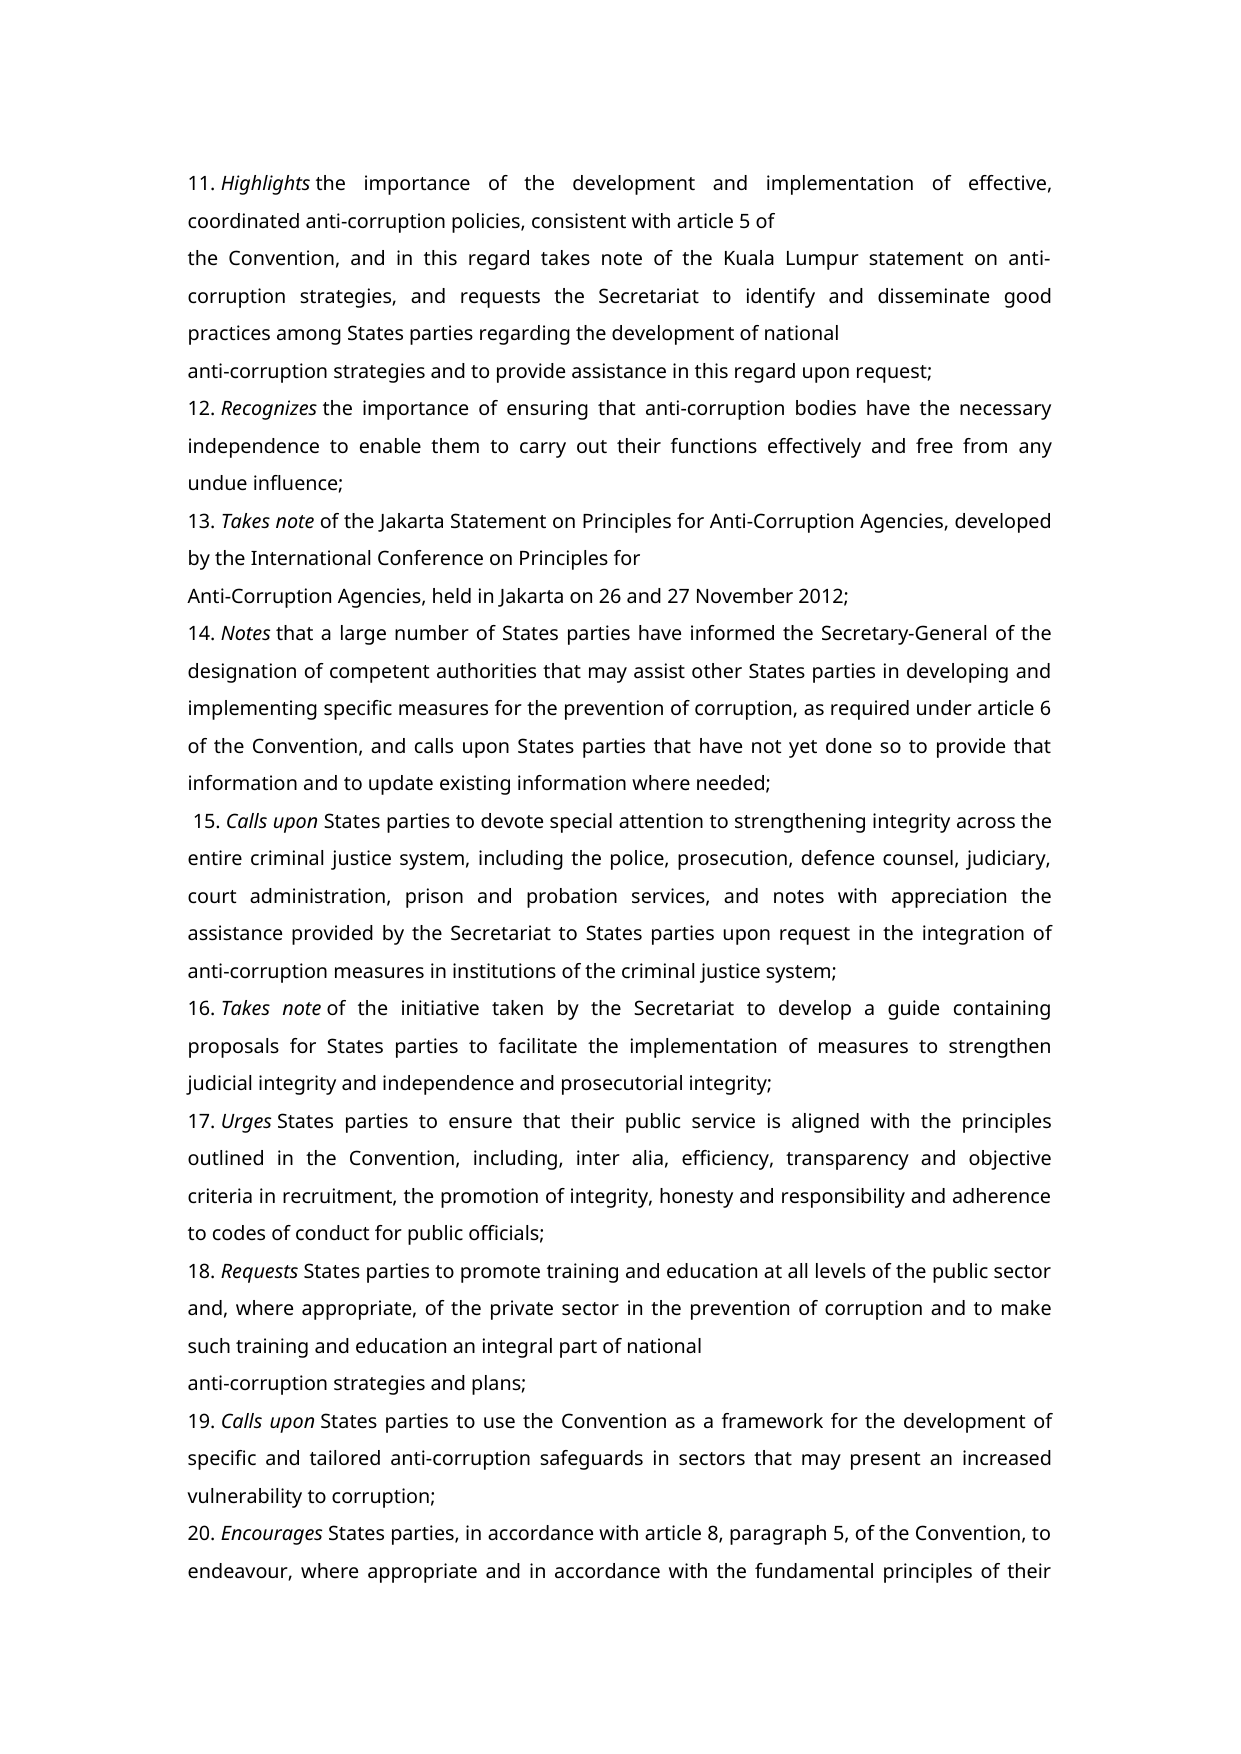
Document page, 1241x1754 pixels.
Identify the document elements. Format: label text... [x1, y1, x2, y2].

text 12. Recognizes the importance of ensuring that anti-corruption bodies have the necessary independence to enable them to carry out their functions effectively and free from any undue influence; [187, 389, 1053, 502]
text 15. Calls upon States parties to devote special attention to strengthening integrity across the entire criminal justice system, including the police, prosecution, defence counsel, judiciary, court administration, prison and probation services, and notes with appreciation the assistance provided by the Secretariat to States parties upon request in the integration of anti-corruption measures in institutions of the criminal justice system; [187, 802, 1053, 989]
text 11. Highlights the importance of the development and implementation of effective, coordinated anti-corruption policies, consistent with article 5 of the Convention, and in this regard takes note of the Kuala Lumpur statement on anti-corruption strategies, and requests the Secretariat to identify and disseminate good practices among States parties regarding the development of national anti-corruption strategies and to provide assistance in this regard upon request; [187, 164, 1053, 389]
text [187, 1514, 1053, 1589]
text 14. Notes that a large number of States parties have informed the Secretary-General of the designation of competent authorities that may assist other States parties in developing and implementing specific measures for the prevention of corruption, as required under article 6 of the Convention, and calls upon States parties that have not yet done so to provide that information and to update existing information where needed; [187, 614, 1053, 802]
text 19. Calls upon States parties to use the Convention as a framework for the development of specific and tailored anti-corruption safeguards in sectors that may present an increased vulnerability to corruption; [187, 1402, 1053, 1514]
text 17. Urges States parties to ensure that their public service is aligned with the principles outlined in the Convention, including, inter alia, efficiency, transparency and objective criteria in recruitment, the promotion of integrity, honesty and responsibility and adherence to codes of conduct for public officials; [187, 1102, 1053, 1252]
text 13. Takes note of the Jakarta Statement on Principles for Anti-Corruption Agencies, developed by the International Conference on Principles for Anti-Corruption Agencies, held in Jakarta on 26 and 27 November 2012; [187, 502, 1053, 614]
text 16. Takes note of the initiative taken by the Secretariat to develop a guide containing proposals for States parties to facilitate the implementation of measures to strengthen judicial integrity and independence and prosecutorial integrity; [187, 989, 1053, 1102]
text 18. Requests States parties to promote training and education at all levels of the public sector and, where appropriate, of the private sector in the prevention of corruption and to make such training and education an integral part of national anti-corruption strategies and plans; [187, 1252, 1053, 1402]
